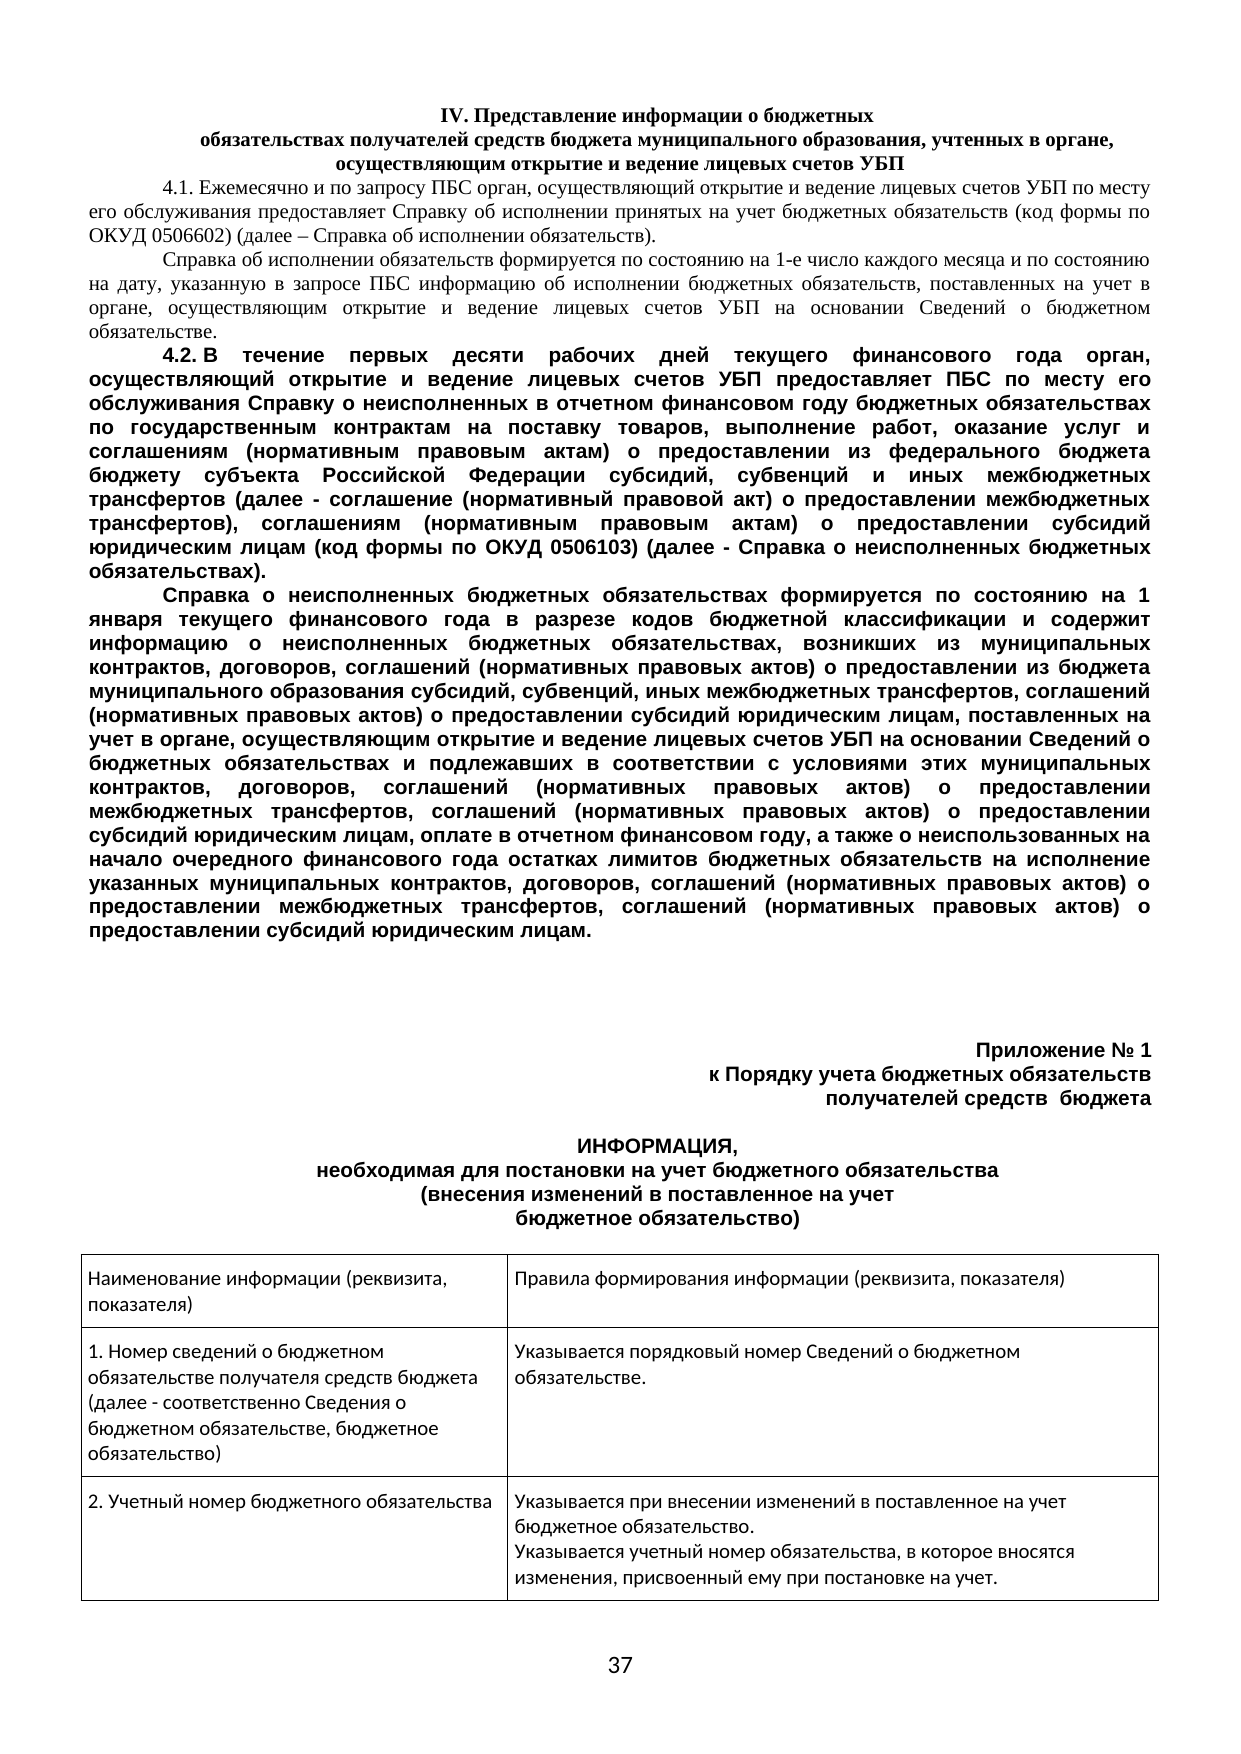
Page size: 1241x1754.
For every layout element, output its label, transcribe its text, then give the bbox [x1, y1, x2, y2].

text Справка о неисполненных бюджетных обязательствах формируется по состоянию на 1 января текущего финансового года в разрезе кодов бюджетной классификации и содержит информацию о неисполненных бюджетных обязательствах, возникших из муниципальных контрактов, договоров, соглашений (нормативных правовых актов) о предоставлении из бюджета муниципального образования субсидий, субвенций, иных межбюджетных трансфертов, соглашений (нормативных правовых актов) о предоставлении субсидий юридическим лицам, поставленных на учет в органе, осуществляющим открытие и ведение лицевых счетов УБП на основании Сведений о бюджетных обязательствах и подлежавших в соответствии с условиями этих муниципальных контрактов, договоров, соглашений (нормативных правовых актов) о предоставлении межбюджетных трансфертов, соглашений (нормативных правовых актов) о предоставлении субсидий юридическим лицам, оплате в отчетном финансовом году, а также о неиспользованных на начало очередного финансового года остатках лимитов бюджетных обязательств на исполнение указанных муниципальных контрактов, договоров, соглашений (нормативных правовых актов) о предоставлении межбюджетных трансфертов, соглашений (нормативных правовых актов) о предоставлении субсидий юридическим лицам. [88, 583, 1152, 942]
text Справка об исполнении обязательств формируется по состоянию на 1-е число каждого месяца и по состоянию на дату, указанную в запросе ПБС информацию об исполнении бюджетных обязательств, поставленных на учет в органе, осуществляющим открытие и ведение лицевых счетов УБП на основании Сведений о бюджетном обязательстве. [88, 247, 1152, 343]
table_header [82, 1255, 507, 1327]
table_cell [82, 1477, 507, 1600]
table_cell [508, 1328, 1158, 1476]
text 4.1. Ежемесячно и по запросу ПБС орган, осуществляющий открытие и ведение лицевых счетов УБП по месту его обслуживания предоставляет Справку об исполнении принятых на учет бюджетных обязательств (код формы по ОКУД 0506602) (далее – Справка об исполнении обязательств). [88, 175, 1152, 247]
text ИНФОРМАЦИЯ, [88, 1134, 1152, 1158]
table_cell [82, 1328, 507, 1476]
text бюджетное обязательство) [88, 1206, 1152, 1230]
text (внесения изменений в поставленное на учет [88, 1182, 1152, 1206]
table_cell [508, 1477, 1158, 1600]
text Приложение № 1 [88, 1038, 1152, 1062]
text IV. Представление информации о бюджетных [88, 103, 1152, 127]
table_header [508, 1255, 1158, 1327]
text к Порядку учета бюджетных обязательств [88, 1062, 1152, 1086]
text обязательствах получателей средств бюджета муниципального образования, учтенных в органе, осуществляющим открытие и ведение лицевых счетов УБП [88, 127, 1152, 175]
text 4.2. В течение первых десяти рабочих дней текущего финансового года орган, осуществляющий открытие и ведение лицевых счетов УБП предоставляет ПБС по месту его обслуживания Справку о неисполненных в отчетном финансовом году бюджетных обязательствах по государственным контрактам на поставку товаров, выполнение работ, оказание услуг и соглашениям (нормативным правовым актам) о предоставлении из федерального бюджета бюджету субъекта Российской Федерации субсидий, субвенций и иных межбюджетных трансфертов (далее - соглашение (нормативный правовой акт) о предоставлении межбюджетных трансфертов), соглашениям (нормативным правовым актам) о предоставлении субсидий юридическим лицам (код формы по ОКУД 0506103) (далее - Справка о неисполненных бюджетных обязательствах). [88, 343, 1152, 583]
text необходимая для постановки на учет бюджетного обязательства [88, 1158, 1152, 1182]
text получателей средств бюджета [88, 1086, 1152, 1110]
